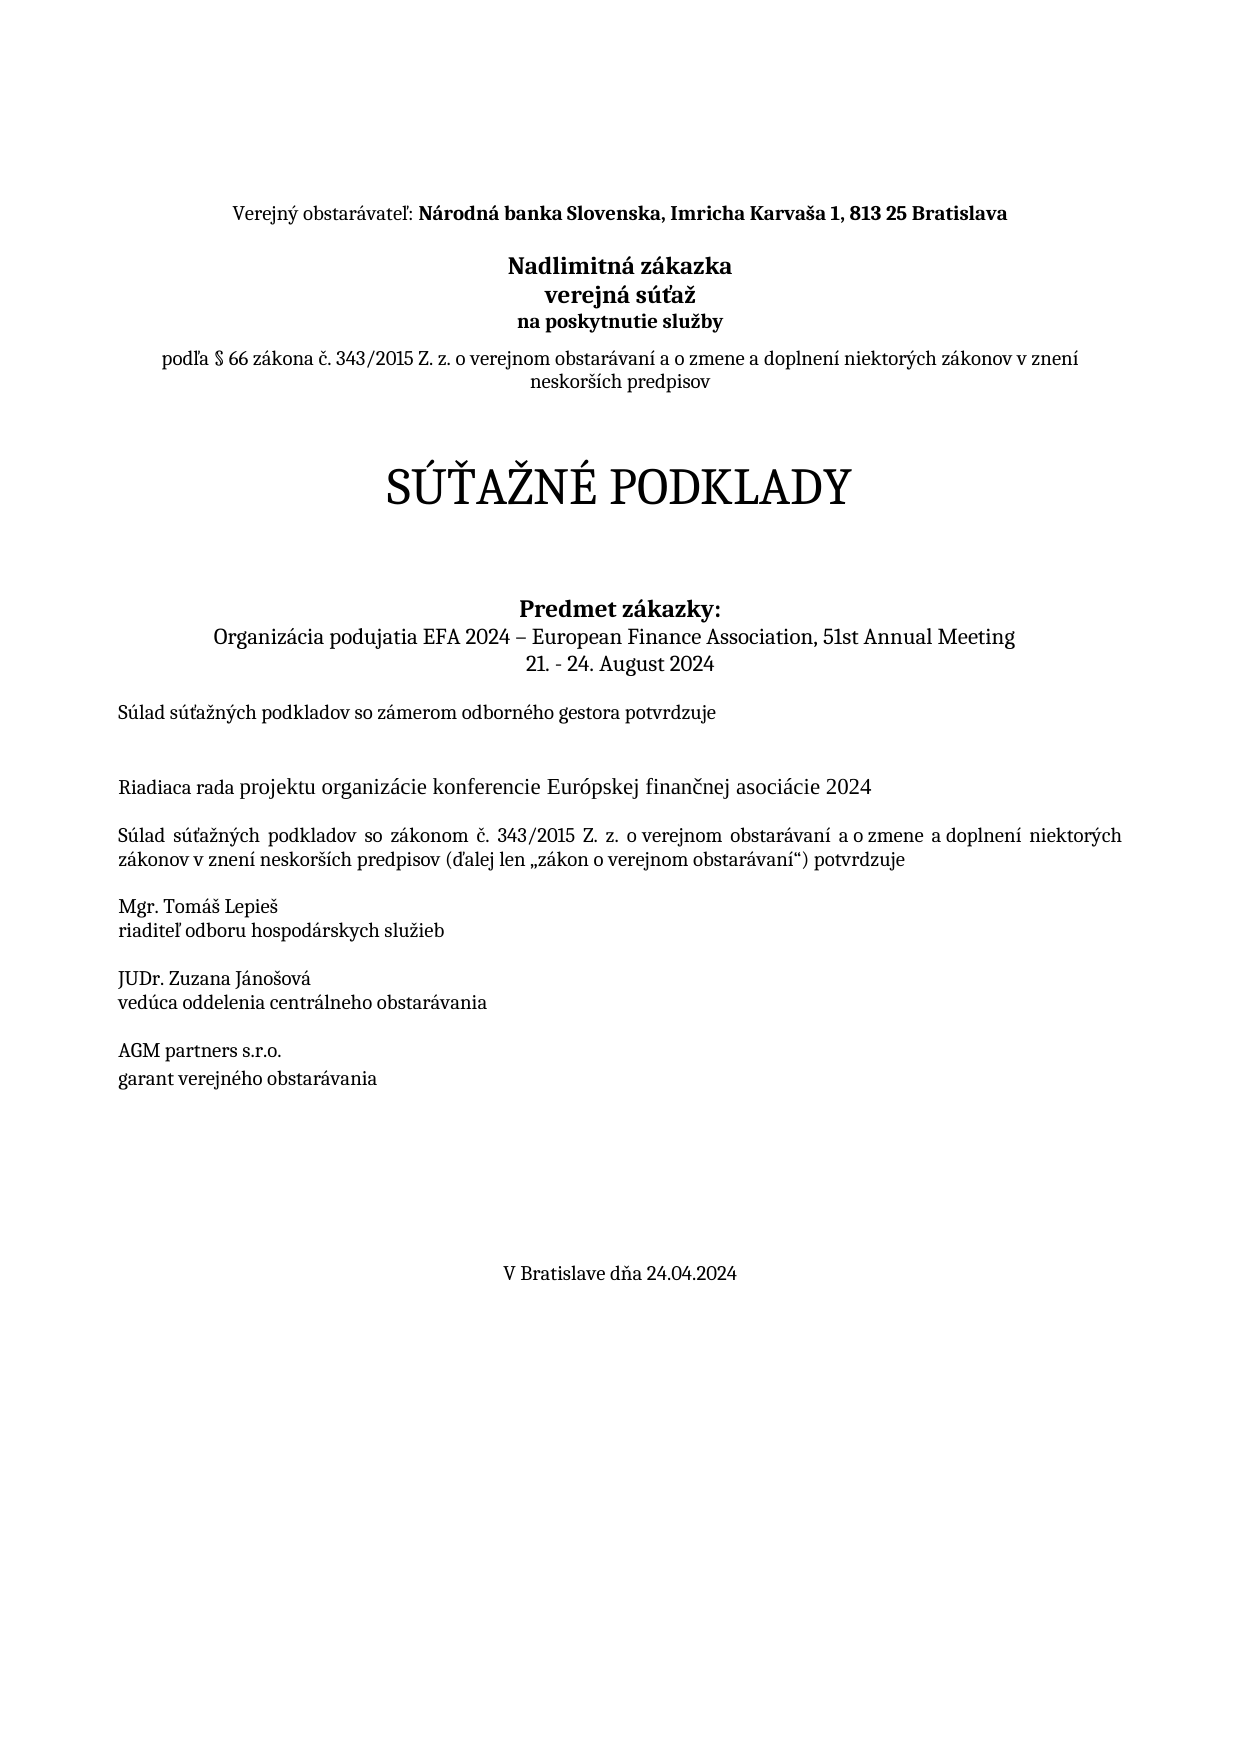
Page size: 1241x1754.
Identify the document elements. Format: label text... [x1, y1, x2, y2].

text Súlad súťažných podkladov so zámerom odborného gestora potvrdzuje [118, 701, 1122, 725]
text na poskytnutie služby [118, 310, 1122, 334]
text Mgr. Tomáš Lepieš [118, 895, 1122, 919]
text AGM partners s.r.o. [118, 1039, 1122, 1063]
text vedúca oddelenia centrálneho obstarávania [118, 991, 1122, 1015]
text Súlad súťažných podkladov so zákonom č. 343/2015 Z. z. o verejnom obstarávaní a o zmene a doplnení niektorých zákonov v znení neskorších predpisov (ďalej len „zákon o verejnom obstarávaní“) potvrdzuje [118, 823, 1122, 871]
text verejná súťaž [118, 281, 1122, 310]
text Verejný obstarávateľ: Národná banka Slovenska, Imricha Karvaša 1, 813 25 Bratislava [118, 202, 1122, 226]
text riaditeľ odboru hospodárskych služieb [118, 919, 1122, 943]
text Nadlimitná zákazka [118, 252, 1122, 281]
text podľa § 66 zákona č. 343/2015 Z. z. o verejnom obstarávaní a o zmene a doplnení niektorých zákonov v znení neskorších predpisov [118, 346, 1122, 394]
text 21. - 24. August 2024 [118, 651, 1122, 677]
text V Bratislave dňa 24.04.2024 [118, 1262, 1122, 1286]
text Predmet zákazky: [118, 595, 1122, 624]
text SÚŤAŽNÉ PODKLADY [118, 457, 1122, 517]
text Riadiaca rada projektu organizácie konferencie Európskej finančnej asociácie 2024 [118, 773, 1122, 799]
text garant verejného obstarávania [118, 1066, 1122, 1090]
subtitle Organizácia podujatia EFA 2024 – European Finance Association, 51st Annual Meeting [118, 624, 1111, 651]
text JUDr. Zuzana Jánošová [118, 967, 1122, 991]
